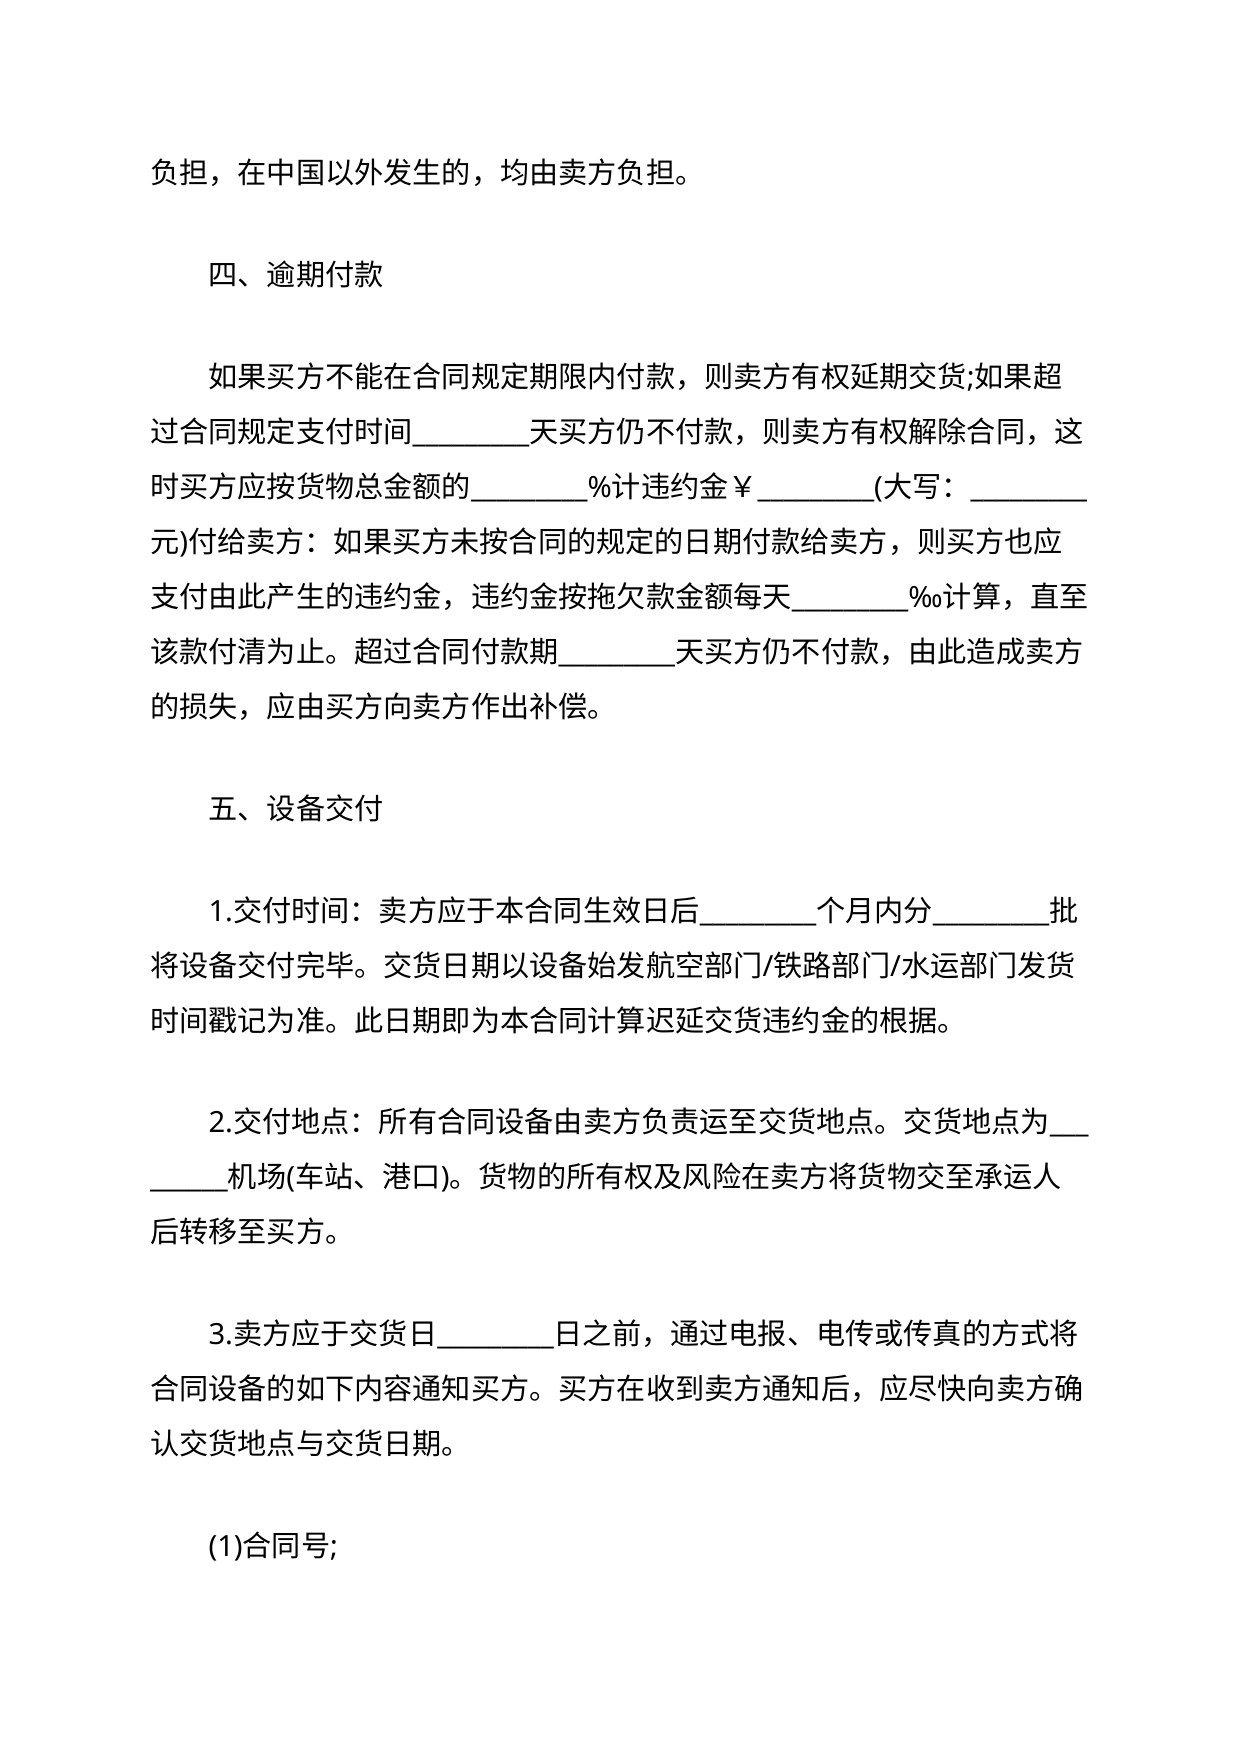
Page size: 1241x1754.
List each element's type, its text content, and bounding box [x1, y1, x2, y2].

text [150, 150, 1090, 192]
text (1)合同号; [150, 1522, 1090, 1565]
text 3.卖方应于交货日_________日之前，通过电报、电传或传真的方式将合同设备的如下内容通知买方。买方在收到卖方通知后，应尽快向卖方确认交货地点与交货日期。 [150, 1311, 1090, 1463]
text 如果买方不能在合同规定期限内付款，则卖方有权延期交货;如果超过合同规定支付时间_________天买方仍不付款，则卖方有权解除合同，这时买方应按货物总金额的_________%计违约金￥_________(大写：_________元)付给卖方：如果买方未按合同的规定的日期付款给卖方，则买方也应支付由此产生的违约金，违约金按拖欠款金额每天_________‰计算，直至该款付清为止。超过合同付款期_________天买方仍不付款，由此造成卖方的损失，应由买方向卖方作出补偿。 [150, 353, 1090, 726]
text 2.交付地点：所有合同设备由卖方负责运至交货地点。交货地点为_________机场(车站、港口)。货物的所有权及风险在卖方将货物交至承运人后转移至买方。 [150, 1099, 1090, 1251]
text 五、设备交付 [150, 785, 1090, 828]
text 1.交付时间：卖方应于本合同生效日后_________个月内分_________批将设备交付完毕。交货日期以设备始发航空部门/铁路部门/水运部门发货时间戳记为准。此日期即为本合同计算迟延交货违约金的根据。 [150, 887, 1090, 1039]
text 四、逾期付款 [150, 252, 1090, 294]
